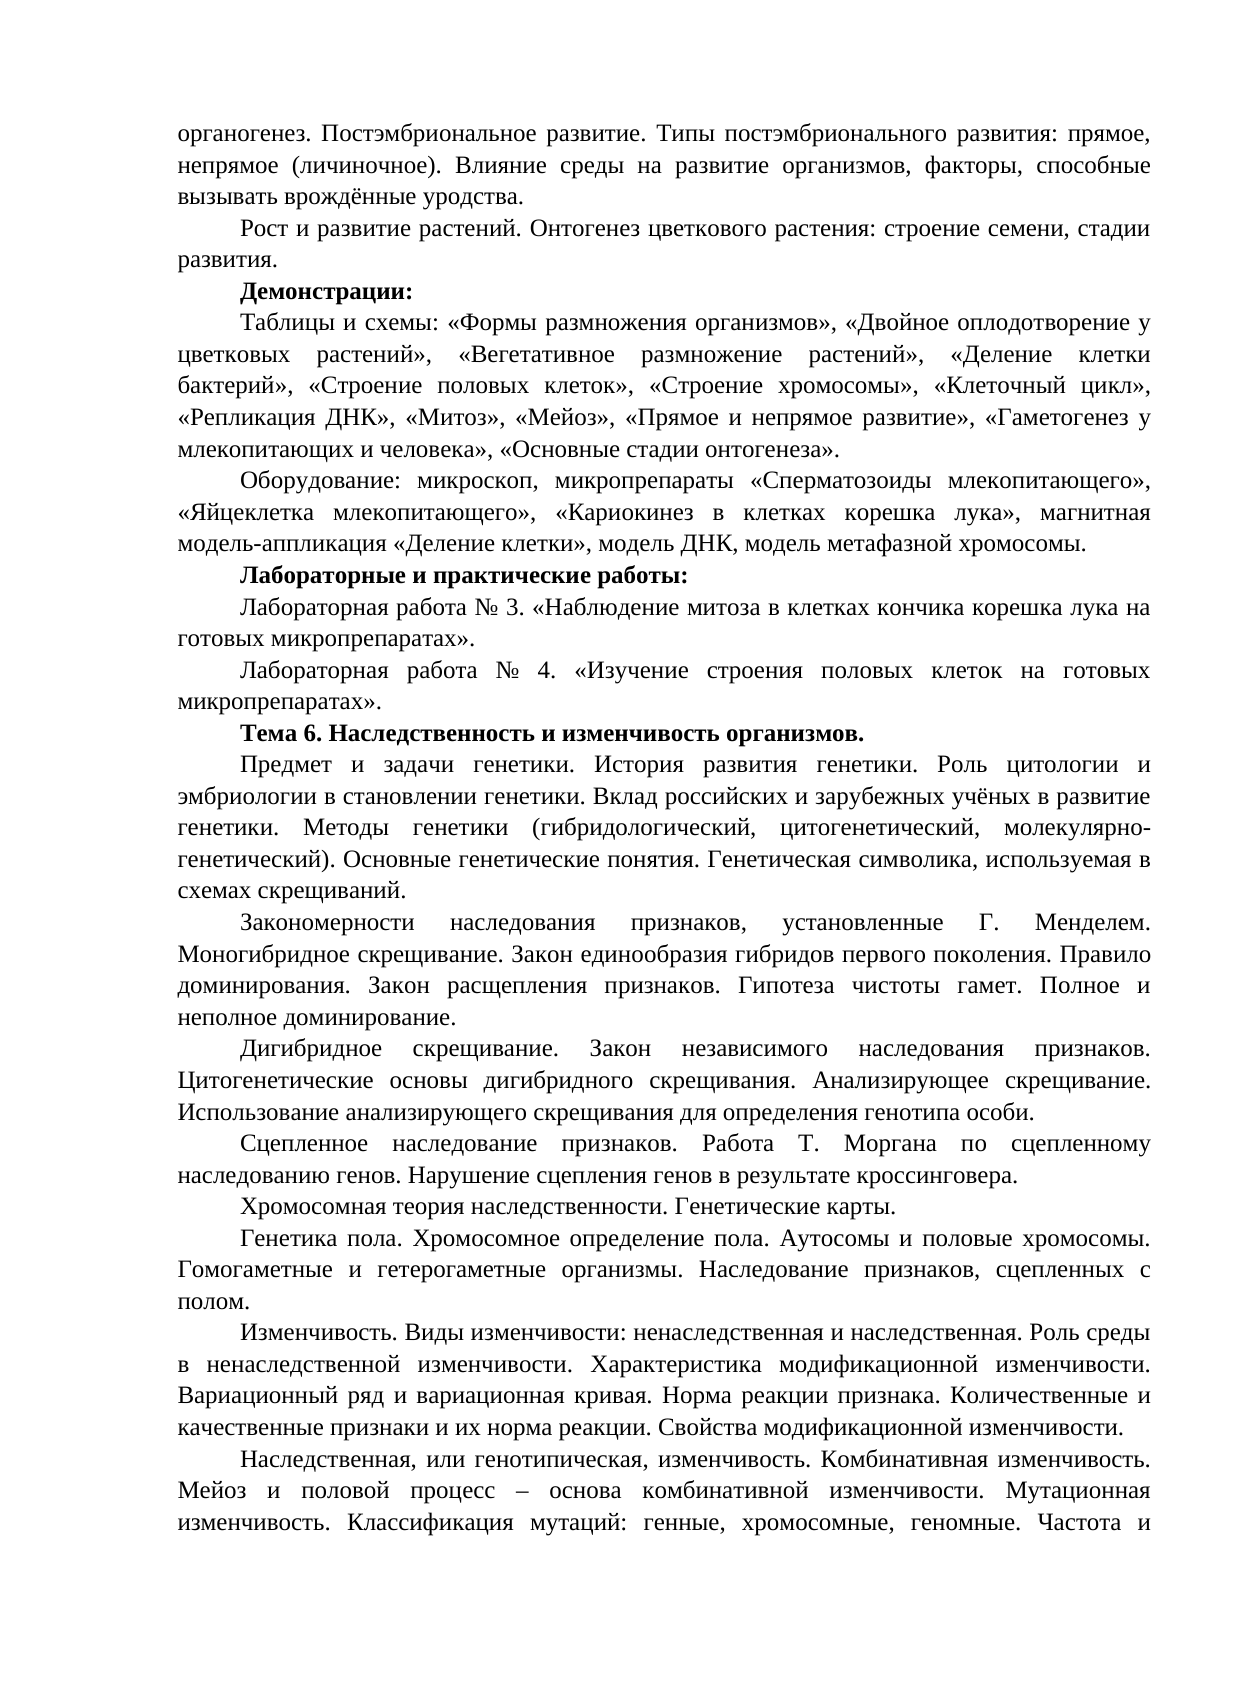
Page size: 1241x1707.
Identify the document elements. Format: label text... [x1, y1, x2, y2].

text Лабораторные и практические работы: [177, 560, 1152, 589]
text Лабораторная работа № 3. «Наблюдение митоза в клетках кончика корешка лука на готовых микропрепаратах». [177, 592, 1152, 652]
text Хромосомная теория наследственности. Генетические карты. [177, 1191, 1152, 1220]
text Изменчивость. Виды изменчивости: ненаследственная и наследственная. Роль среды в ненаследственной изменчивости. Характеристика модификационной изменчивости. Вариационный ряд и вариационная кривая. Норма реакции признака. Количественные и качественные признаки и их норма реакции. Свойства модификационной изменчивости. [177, 1317, 1152, 1441]
text Сцепленное наследование признаков. Работа Т. Моргана по сцепленному наследованию генов. Нарушение сцепления генов в результате кроссинговера. [177, 1128, 1152, 1188]
text Закономерности наследования признаков, установленные Г. Менделем. Моногибридное скрещивание. Закон едино­образия гибридов первого поколения. Правило доминирования. Закон расщепления признаков. Гипотеза чистоты гамет. Полное и неполное доминирование. [177, 907, 1152, 1031]
text Лабораторная работа № 4. «Изучение строения половых клеток на готовых микропрепаратах». [177, 655, 1152, 715]
text Таблицы и схемы: «Формы размножения организмов», «Двойное оплодотворение у цветковых растений», «Вегетативное размножение растений», «Деление клетки бактерий», «Строение половых клеток», «Строение хромосомы», «Клеточный цикл», «Репликация ДНК», «Митоз», «Мейоз», «Прямое и непрямое развитие», «Гаметогенез у млекопитающих и человека», «Основные стадии онтогенеза». [177, 307, 1152, 462]
text Оборудование: микроскоп, микропрепараты «Сперматозоиды млекопитающего», «Яйцеклетка млекопитающего», «Кариокинез в клетках корешка лука», магнитная модель-аппликация «Деление клетки», модель ДНК, модель метафазной хромосомы. [177, 465, 1152, 557]
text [177, 118, 1152, 210]
text Дигибридное скрещивание. Закон независимого наследования признаков. Цитогенетические основы дигибридного скрещивания. Анализирующее скрещивание. Использование анализирующего скрещивания для определения генотипа особи. [177, 1033, 1152, 1125]
text Тема 6. Наследственность и изменчивость организмов. [177, 718, 1152, 747]
text Рост и развитие растений. Онтогенез цветкового растения: строение семени, стадии развития. [177, 213, 1152, 273]
text Демонстрации: [177, 276, 1152, 305]
text Генетика пола. Хромосомное определение пола. Аутосомы и половые хромосомы. Гомогаметные и гетерогаметные организмы. Наследование признаков, сцепленных с полом. [177, 1223, 1152, 1315]
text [177, 1444, 1152, 1536]
text Предмет и задачи генетики. История развития генетики. Роль цитологии и эмбриологии в становлении генетики. Вклад российских и зарубежных учёных в развитие генетики. Методы генетики (гибридологический, цитогенетический, молекулярно-генетический). Основные генетические понятия. Генетическая символика, используемая в схемах скрещиваний. [177, 749, 1152, 904]
